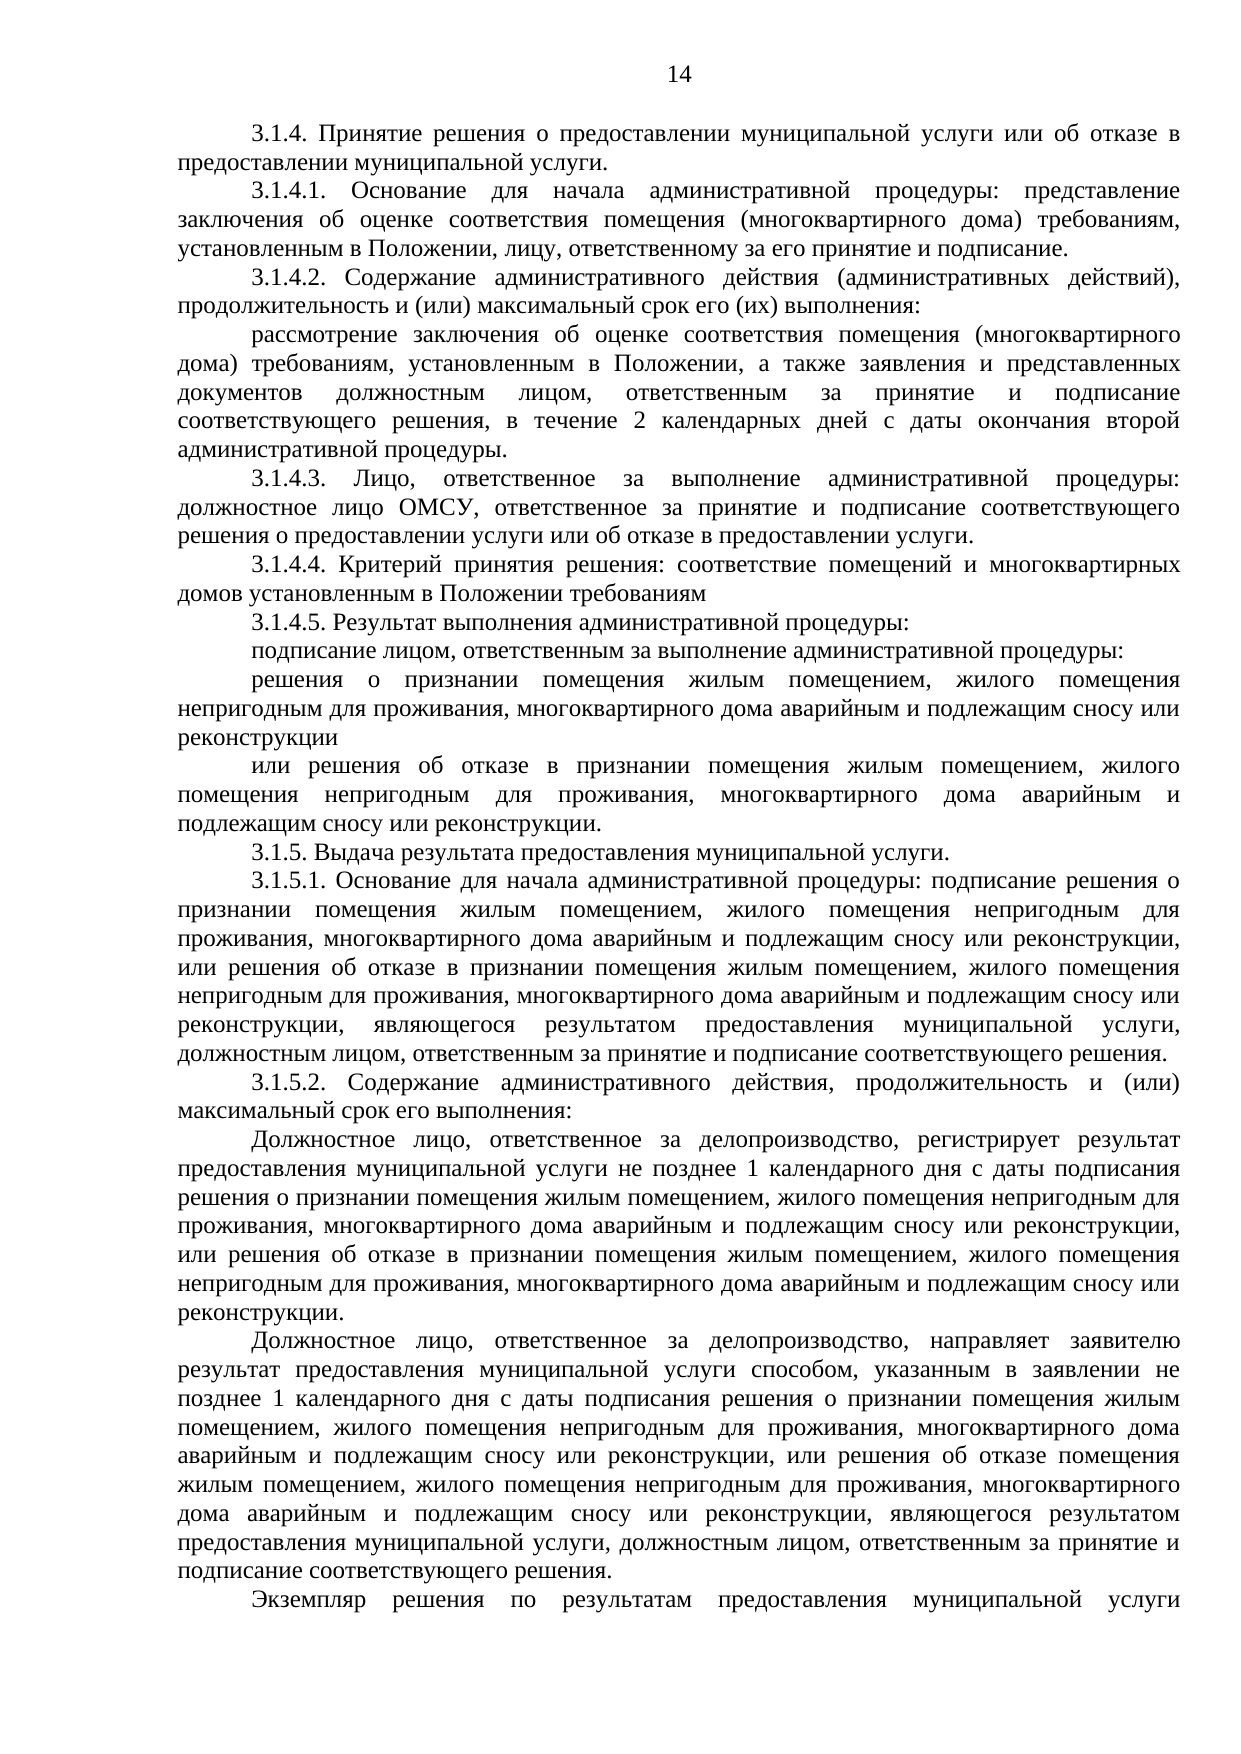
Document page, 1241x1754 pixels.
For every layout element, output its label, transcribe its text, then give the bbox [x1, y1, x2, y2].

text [177, 1584, 1181, 1613]
text или решения об отказе в признании помещения жилым помещением, жилого помещения непригодным для проживания, многоквартирного дома аварийным и подлежащим сносу или реконструкции. [177, 751, 1181, 837]
text 3.1.5.1. Основание для начала административной процедуры: подписание решения о признании помещения жилым помещением, жилого помещения непригодным для проживания, многоквартирного дома аварийным и подлежащим сносу или реконструкции, или решения об отказе в признании помещения жилым помещением, жилого помещения непригодным для проживания, многоквартирного дома аварийным и подлежащим сносу или реконструкции, являющегося результатом предоставления муниципальной услуги, должностным лицом, ответственным за принятие и подписание соответствующего решения. [177, 866, 1181, 1067]
text 3.1.4.3. Лицо, ответственное за выполнение административной процедуры: должностное лицо ОМСУ, ответственное за принятие и подписание соответствующего решения о предоставлении услуги или об отказе в предоставлении услуги. [177, 463, 1181, 549]
text решения о признании помещения жилым помещением, жилого помещения непригодным для проживания, многоквартирного дома аварийным и подлежащим сносу или реконструкции [177, 664, 1181, 751]
title 3.1.4. Принятие решения о предоставлении муниципальной услуги или об отказе в предоставлении муниципальной услуги. [177, 118, 1181, 176]
text подписание лицом, ответственным за выполнение административной процедуры: [177, 636, 1181, 664]
text 3.1.5.2. Содержание административного действия, продолжительность и (или) максимальный срок его выполнения: [177, 1067, 1181, 1124]
text 3.1.4.2. Содержание административного действия (административных действий), продолжительность и (или) максимальный срок его (их) выполнения: [177, 262, 1181, 319]
text 3.1.4.5. Результат выполнения административной процедуры: [177, 607, 1181, 636]
text 3.1.5. Выдача результата предоставления муниципальной услуги. [177, 837, 1181, 866]
text рассмотрение заключения об оценке соответствия помещения (многоквартирного дома) требованиям, установленным в Положении, а также заявления и представленных документов должностным лицом, ответственным за принятие и подписание соответствующего решения, в течение 2 календарных дней с даты окончания второй административной процедуры. [177, 319, 1181, 463]
text 3.1.4.4. Критерий принятия решения: соответствие помещений и многоквартирных домов установленным в Положении требованиям [177, 549, 1181, 607]
text Должностное лицо, ответственное за делопроизводство, направляет заявителю результат предоставления муниципальной услуги способом, указанным в заявлении не позднее 1 календарного дня с даты подписания решения о признании помещения жилым помещением, жилого помещения непригодным для проживания, многоквартирного дома аварийным и подлежащим сносу или реконструкции, или решения об отказе помещения жилым помещением, жилого помещения непригодным для проживания, многоквартирного дома аварийным и подлежащим сносу или реконструкции, являющегося результатом предоставления муниципальной услуги, должностным лицом, ответственным за принятие и подписание соответствующего решения. [177, 1326, 1181, 1584]
title 3.1.4.1. Основание для начала административной процедуры: представление заключения об оценке соответствия помещения (многоквартирного дома) требованиям, установленным в Положении, лицу, ответственному за его принятие и подписание. [177, 176, 1181, 262]
text Должностное лицо, ответственное за делопроизводство, регистрирует результат предоставления муниципальной услуги не позднее 1 календарного дня с даты подписания решения о признании помещения жилым помещением, жилого помещения непригодным для проживания, многоквартирного дома аварийным и подлежащим сносу или реконструкции, или решения об отказе в признании помещения жилым помещением, жилого помещения непригодным для проживания, многоквартирного дома аварийным и подлежащим сносу или реконструкции. [177, 1124, 1181, 1326]
